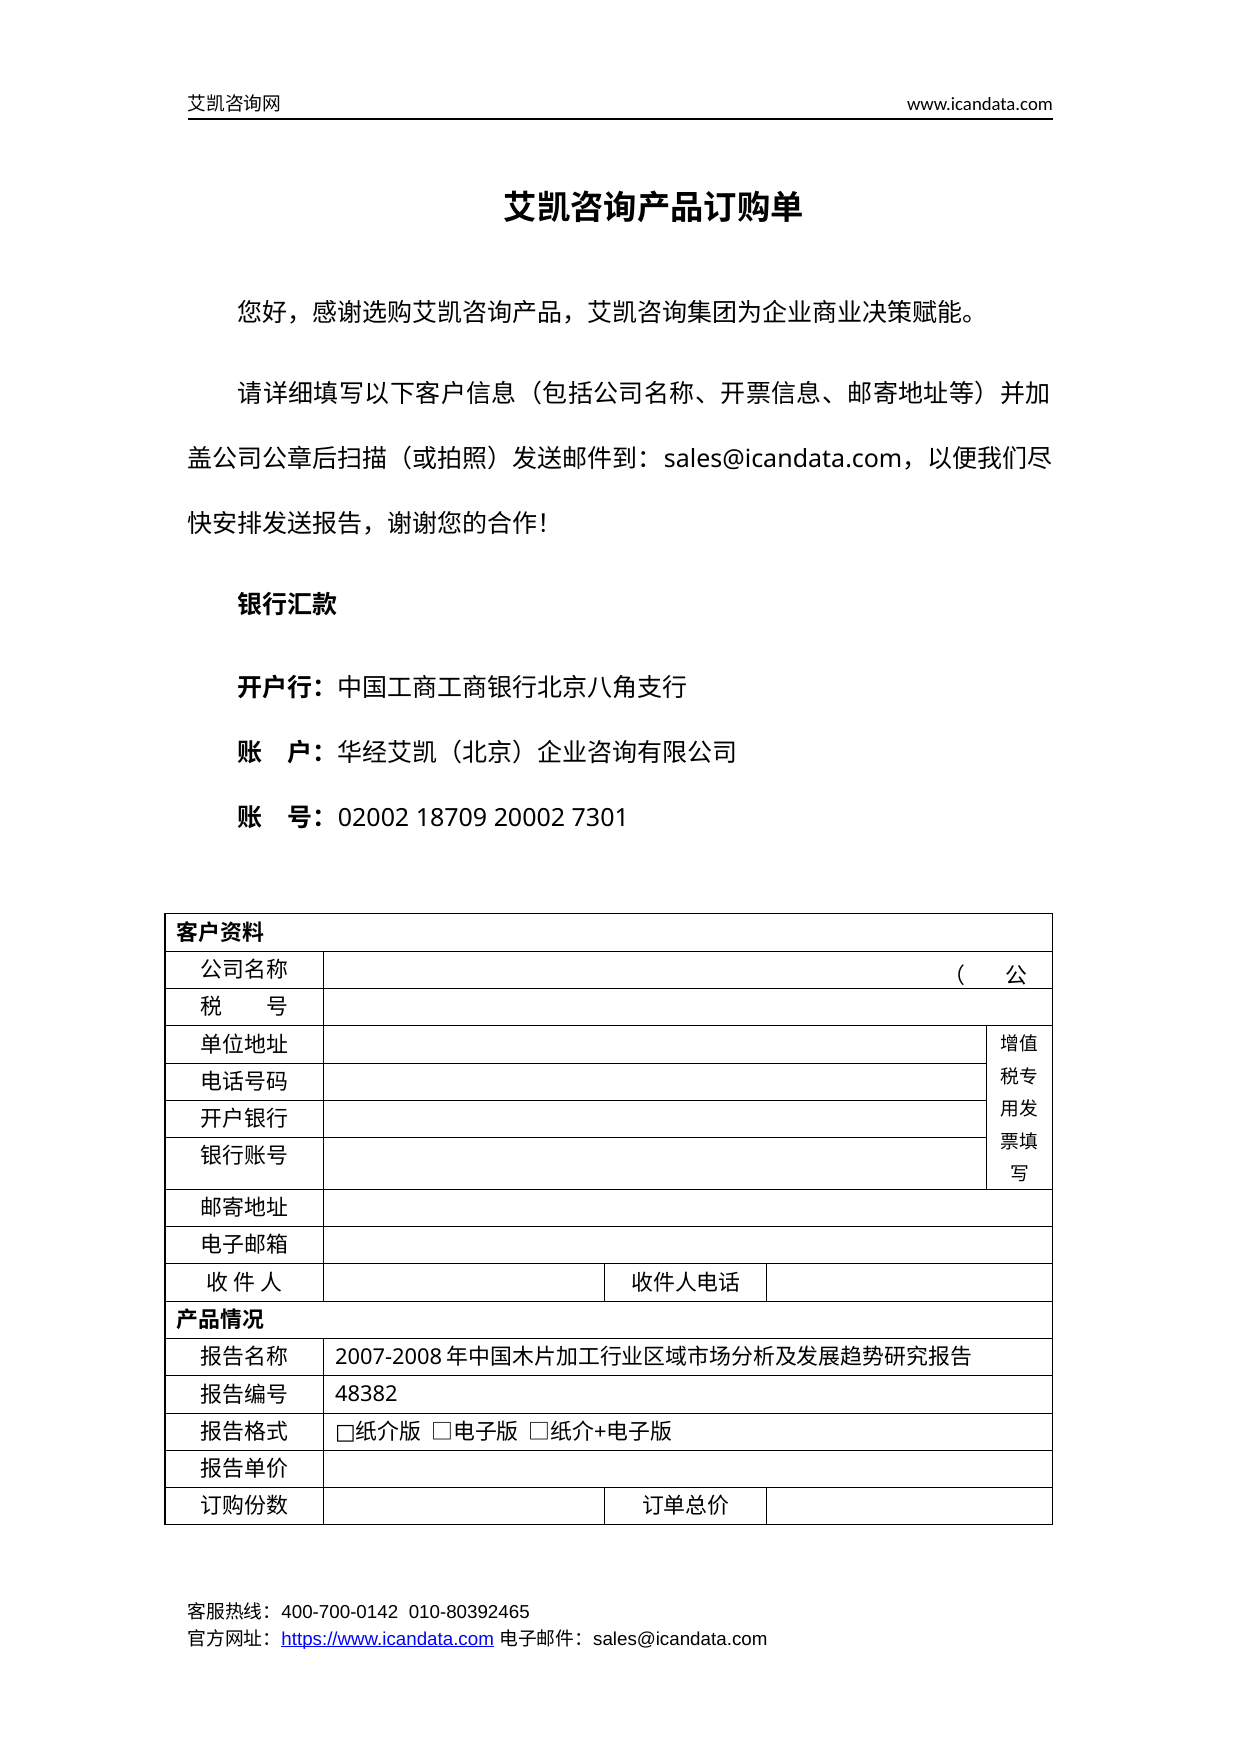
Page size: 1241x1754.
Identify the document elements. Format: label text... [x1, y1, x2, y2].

table_cell 税 号 [166, 989, 323, 1025]
table_cell 报告单价 [166, 1451, 323, 1487]
text 银行汇款 [187, 570, 1053, 635]
table_cell 订购份数 [166, 1488, 323, 1524]
table_cell 开户银行 [166, 1101, 323, 1137]
text 请详细填写以下客户信息（包括公司名称、开票信息、邮寄地址等）并加盖公司公章后扫描（或拍照）发送邮件到：sales@icandata.com，以便我们尽快安排发送报告，谢谢您的合作！ [187, 359, 1053, 554]
text 您好，感谢选购艾凯咨询产品，艾凯咨询集团为企业商业决策赋能。 [187, 278, 1053, 343]
table_cell [324, 952, 1052, 988]
table_cell 报告名称 [166, 1339, 323, 1375]
table_cell 报告格式 [166, 1414, 323, 1450]
table_cell [324, 1227, 1052, 1263]
table_cell □纸介版 □电子版 □纸介+电子版 [324, 1414, 1052, 1450]
table_header 客户资料 [166, 914, 1052, 951]
table_cell [767, 1488, 1052, 1524]
table_cell [324, 989, 1052, 1025]
table_cell [324, 1264, 604, 1301]
table_cell [324, 1138, 986, 1189]
table_cell [324, 1190, 1052, 1226]
table_cell [324, 1451, 1052, 1487]
table_cell 报告编号 [166, 1376, 323, 1412]
table_cell [767, 1264, 1052, 1301]
table_cell 银行账号 [166, 1138, 323, 1189]
table_cell 邮寄地址 [166, 1190, 323, 1226]
text 艾凯咨询产品订购单 [187, 172, 1053, 237]
table_cell 公司名称 [166, 952, 323, 988]
table_cell 收件人电话 [605, 1264, 766, 1301]
table_cell 电话号码 [166, 1064, 323, 1100]
table_cell 电子邮箱 [166, 1227, 323, 1263]
text 账 户：华经艾凯（北京）企业咨询有限公司 [187, 718, 1053, 783]
table_cell [324, 1064, 986, 1100]
table_cell 收 件 人 [166, 1264, 323, 1301]
text 账 号：02002 18709 20002 7301 [187, 783, 1053, 848]
table_cell 48382 [324, 1376, 1052, 1412]
table_cell [324, 1026, 986, 1062]
text 开户行：中国工商工商银行北京八角支行 [187, 653, 1053, 718]
table_cell 单位地址 [166, 1026, 323, 1062]
table_cell 增值税专用发票填写 [987, 1026, 1052, 1189]
table_cell 2007-2008年中国木片加工行业区域市场分析及发展趋势研究报告 [324, 1339, 1052, 1375]
table_cell [324, 1488, 604, 1524]
table_cell [324, 1101, 986, 1137]
table_cell 产品情况 [166, 1302, 1052, 1338]
table_cell 订单总价 [605, 1488, 766, 1524]
